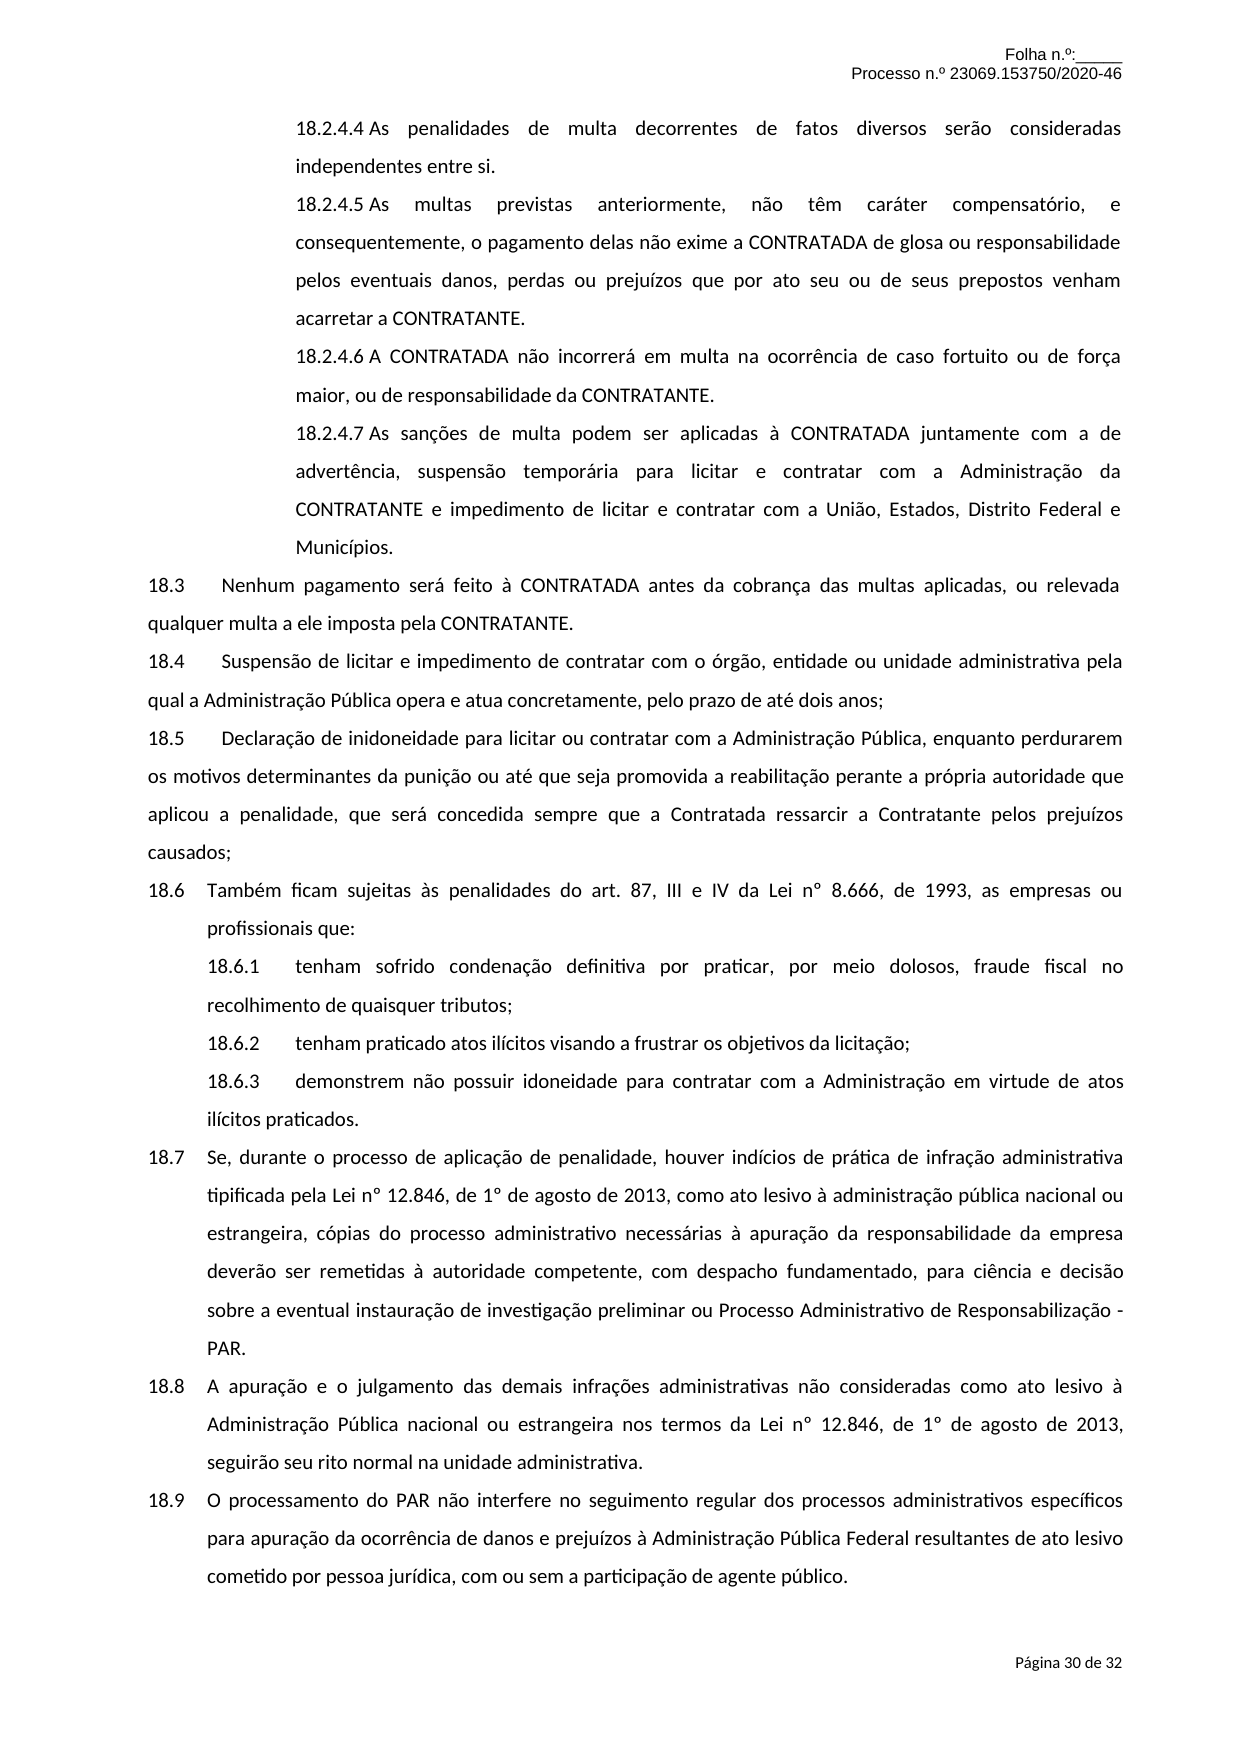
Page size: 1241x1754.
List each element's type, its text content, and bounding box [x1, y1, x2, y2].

list Nenhum pagamento será feito à CONTRATADA antes da cobrança das multas aplicadas, ou relevada qualquer multa a ele imposta pela CONTRATANTE. [148, 572, 1122, 636]
list tenham sofrido condenação definitiva por praticar, por meio dolosos, fraude fiscal no recolhimento de quaisquer tributos; [207, 954, 1125, 1017]
list Também ficam sujeitas às penalidades do art. 87, III e IV da Lei nº 8.666, de 1993, as empresas ou profissionais que: [148, 877, 1125, 941]
list As multas previstas anteriormente, não têm caráter compensatório, e consequentemente, o pagamento delas não exime a CONTRATADA de glosa ou responsabilidade pelos eventuais danos, perdas ou prejuízos que por ato seu ou de seus prepostos venham acarretar a CONTRATANTE. [295, 191, 1122, 331]
list A apuração e o julgamento das demais infrações administrativas não consideradas como ato lesivo à Administração Pública nacional ou estrangeira nos termos da Lei nº 12.846, de 1º de agosto de 2013, seguirão seu rito normal na unidade administrativa. [148, 1373, 1125, 1475]
list Declaração de inidoneidade para licitar ou contratar com a Administração Pública, enquanto perdurarem os motivos determinantes da punição ou até que seja promovida a reabilitação perante a própria autoridade que aplicou a penalidade, que será concedida sempre que a Contratada ressarcir a Contratante pelos prejuízos causados; [148, 725, 1125, 865]
list Se, durante o processo de aplicação de penalidade, houver indícios de prática de infração administrativa tipificada pela Lei nº 12.846, de 1º de agosto de 2013, como ato lesivo à administração pública nacional ou estrangeira, cópias do processo administrativo necessárias à apuração da responsabilidade da empresa deverão ser remetidas à autoridade competente, com despacho fundamentado, para ciência e decisão sobre a eventual instauração de investigação preliminar ou Processo Administrativo de Responsabilização - PAR. [148, 1144, 1125, 1360]
list Suspensão de licitar e impedimento de contratar com o órgão, entidade ou unidade administrativa pela qual a Administração Pública opera e atua concretamente, pelo prazo de até dois anos; [148, 649, 1125, 712]
list A CONTRATADA não incorrerá em multa na ocorrência de caso fortuito ou de força maior, ou de responsabilidade da CONTRATANTE. [295, 344, 1122, 407]
list O processamento do PAR não interfere no seguimento regular dos processos administrativos específicos para apuração da ocorrência de danos e prejuízos à Administração Pública Federal resultantes de ato lesivo cometido por pessoa jurídica, com ou sem a participação de agente público. [148, 1487, 1125, 1589]
list tenham praticado atos ilícitos visando a frustrar os objetivos da licitação; [207, 1030, 1125, 1055]
list As penalidades de multa decorrentes de fatos diversos serão consideradas independentes entre si. [295, 115, 1122, 178]
list As sanções de multa podem ser aplicadas à CONTRATADA juntamente com a de advertência, suspensão temporária para licitar e contratar com a Administração da CONTRATANTE e impedimento de licitar e contratar com a União, Estados, Distrito Federal e Municípios. [295, 420, 1122, 560]
list demonstrem não possuir idoneidade para contratar com a Administração em virtude de atos ilícitos praticados. [207, 1068, 1125, 1132]
